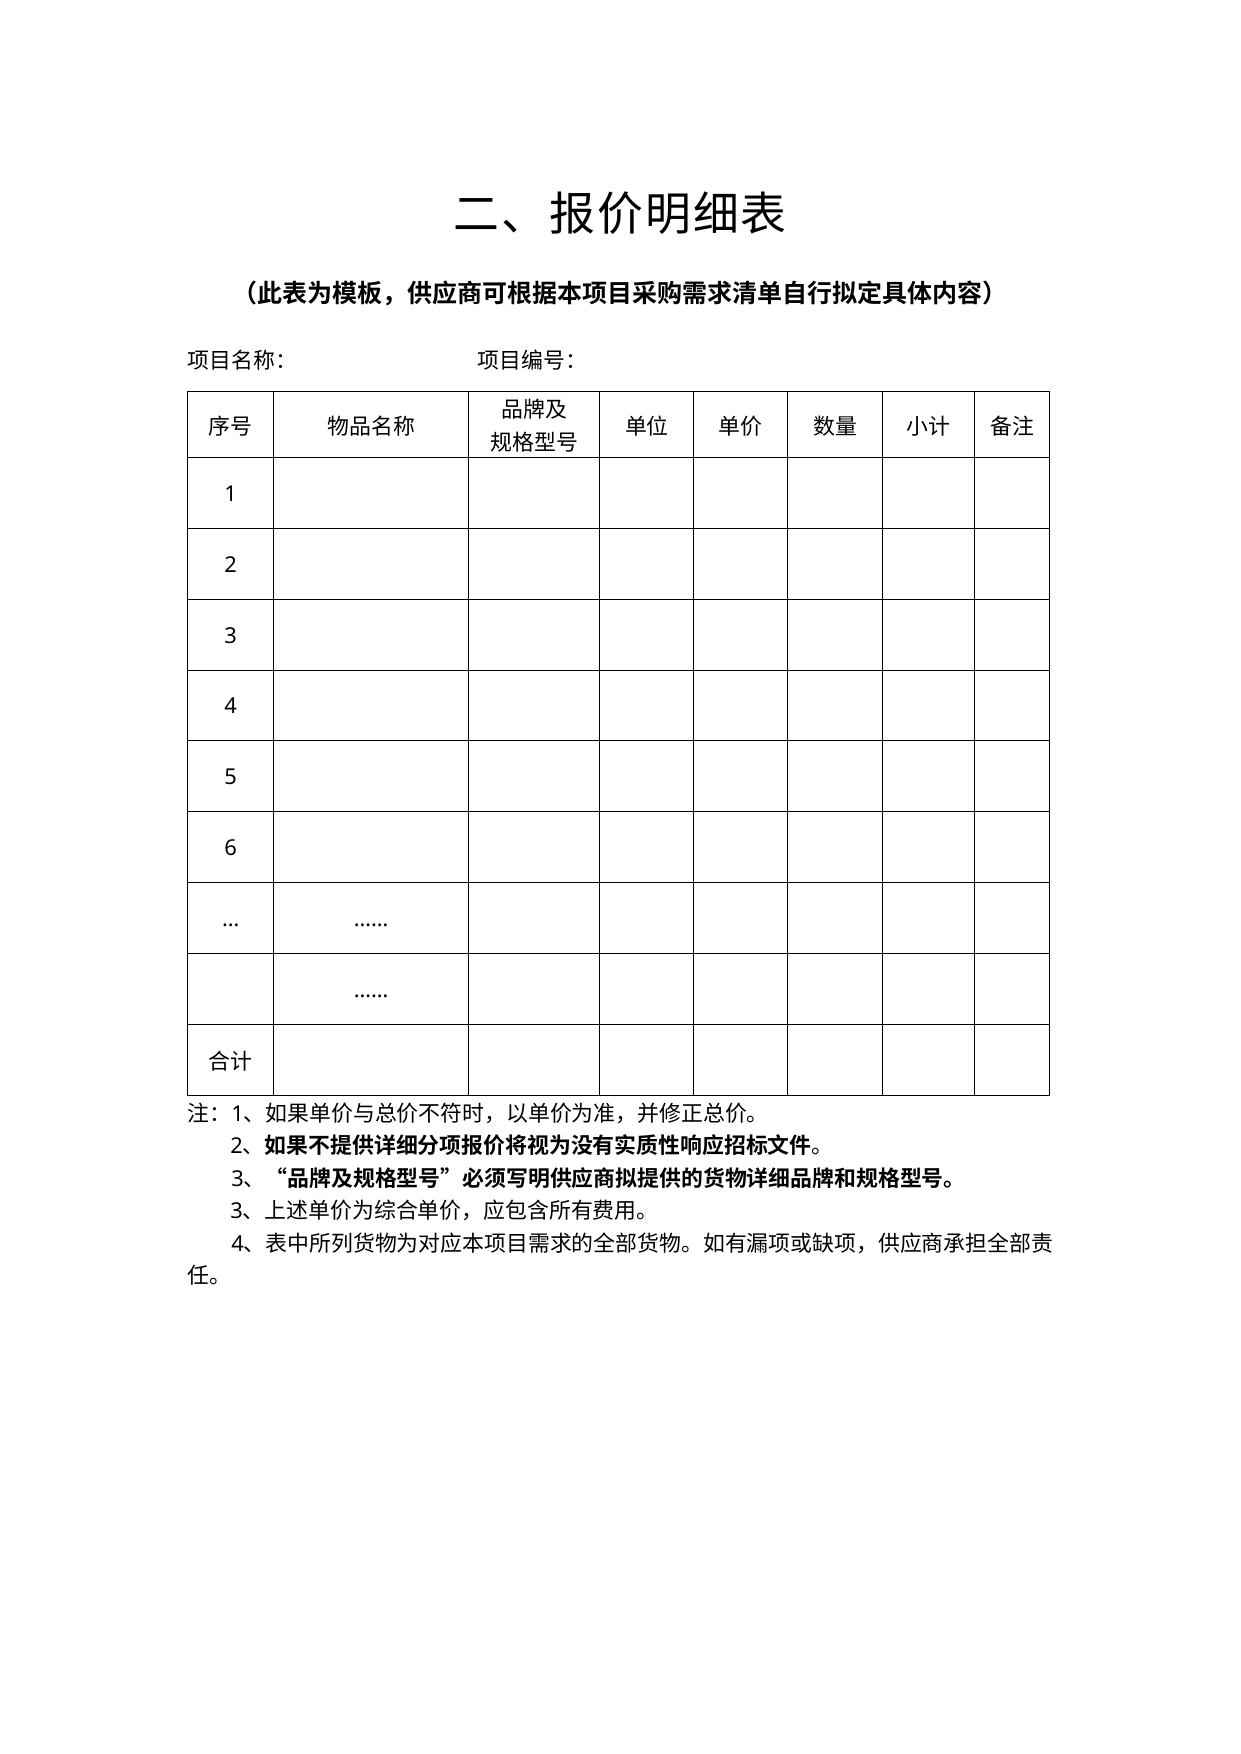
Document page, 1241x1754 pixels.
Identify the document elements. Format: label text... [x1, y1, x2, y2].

table_cell [975, 1025, 1049, 1094]
table_cell [274, 741, 468, 811]
table_cell [600, 529, 693, 599]
table_cell [469, 671, 599, 740]
text 4、表中所列货物为对应本项目需求的全部货物。如有漏项或缺项，供应商承担全部责任。 [187, 1226, 1053, 1291]
table_cell [883, 671, 974, 740]
table_cell [788, 812, 882, 882]
table_cell [975, 954, 1049, 1024]
table_header 小计 [883, 392, 974, 457]
table_cell [788, 1025, 882, 1094]
table_cell [274, 600, 468, 669]
table_cell … [188, 883, 273, 953]
table_cell [694, 600, 787, 669]
text 3、上述单价为综合单价，应包含所有费用。 [187, 1193, 1053, 1226]
text 项目名称： 项目编号： [187, 343, 1053, 375]
table_cell [600, 883, 693, 953]
table_header 单位 [600, 392, 693, 457]
text 二、报价明细表 [187, 162, 1053, 259]
table_cell [788, 529, 882, 599]
table_cell [694, 458, 787, 528]
table_cell [274, 1025, 468, 1094]
table_cell 合计 [188, 1025, 273, 1094]
table_cell [788, 600, 882, 669]
table_cell 2 [188, 529, 273, 599]
table_cell [600, 954, 693, 1024]
table_header 单价 [694, 392, 787, 457]
table_cell …… [274, 954, 468, 1024]
table_cell [469, 1025, 599, 1094]
table_cell [274, 671, 468, 740]
table_cell [600, 741, 693, 811]
table_cell [883, 600, 974, 669]
table_header 序号 [188, 392, 273, 457]
table_cell [274, 812, 468, 882]
table_cell [469, 812, 599, 882]
table_cell [469, 600, 599, 669]
table_cell 4 [188, 671, 273, 740]
table_cell 1 [188, 458, 273, 528]
table_cell [788, 883, 882, 953]
table_cell [694, 741, 787, 811]
table_cell [975, 600, 1049, 669]
table_cell [694, 671, 787, 740]
table_cell [883, 812, 974, 882]
table_cell [600, 1025, 693, 1094]
table_cell [883, 1025, 974, 1094]
table_cell …… [274, 883, 468, 953]
table_cell [975, 741, 1049, 811]
table_cell [694, 812, 787, 882]
table_cell [469, 883, 599, 953]
table_cell 3 [188, 600, 273, 669]
table_cell [788, 671, 882, 740]
table_cell [975, 883, 1049, 953]
table_cell [694, 954, 787, 1024]
table_cell [975, 671, 1049, 740]
table_cell [883, 529, 974, 599]
table_cell [694, 529, 787, 599]
table_cell 5 [188, 741, 273, 811]
table_cell [883, 883, 974, 953]
table_cell [600, 671, 693, 740]
table_cell [788, 741, 882, 811]
table_cell [694, 883, 787, 953]
table_cell [274, 458, 468, 528]
table_cell [788, 458, 882, 528]
table_header 备注 [975, 392, 1049, 457]
table_cell [469, 954, 599, 1024]
text 注：1、如果单价与总价不符时，以单价为准，并修正总价。 2、如果不提供详细分项报价将视为没有实质性响应招标文件。 [187, 1096, 1053, 1161]
table_cell [600, 458, 693, 528]
table_cell [883, 954, 974, 1024]
table_cell [469, 741, 599, 811]
table_cell [188, 954, 273, 1024]
table_header 品牌及 规格型号 [469, 392, 599, 457]
table_header 物品名称 [274, 392, 468, 457]
table_cell [883, 741, 974, 811]
table_cell [975, 529, 1049, 599]
table_cell [274, 529, 468, 599]
table_header 数量 [788, 392, 882, 457]
table_cell [975, 812, 1049, 882]
table_cell 6 [188, 812, 273, 882]
text （此表为模板，供应商可根据本项目采购需求清单自行拟定具体内容） [187, 259, 1053, 324]
table_cell [883, 458, 974, 528]
table_cell [469, 458, 599, 528]
table_cell [975, 458, 1049, 528]
table_cell [469, 529, 599, 599]
table_cell [600, 812, 693, 882]
table_cell [788, 954, 882, 1024]
text 3、“品牌及规格型号”必须写明供应商拟提供的货物详细品牌和规格型号。 [209, 1161, 1053, 1193]
table_cell [600, 600, 693, 669]
table_cell [694, 1025, 787, 1094]
